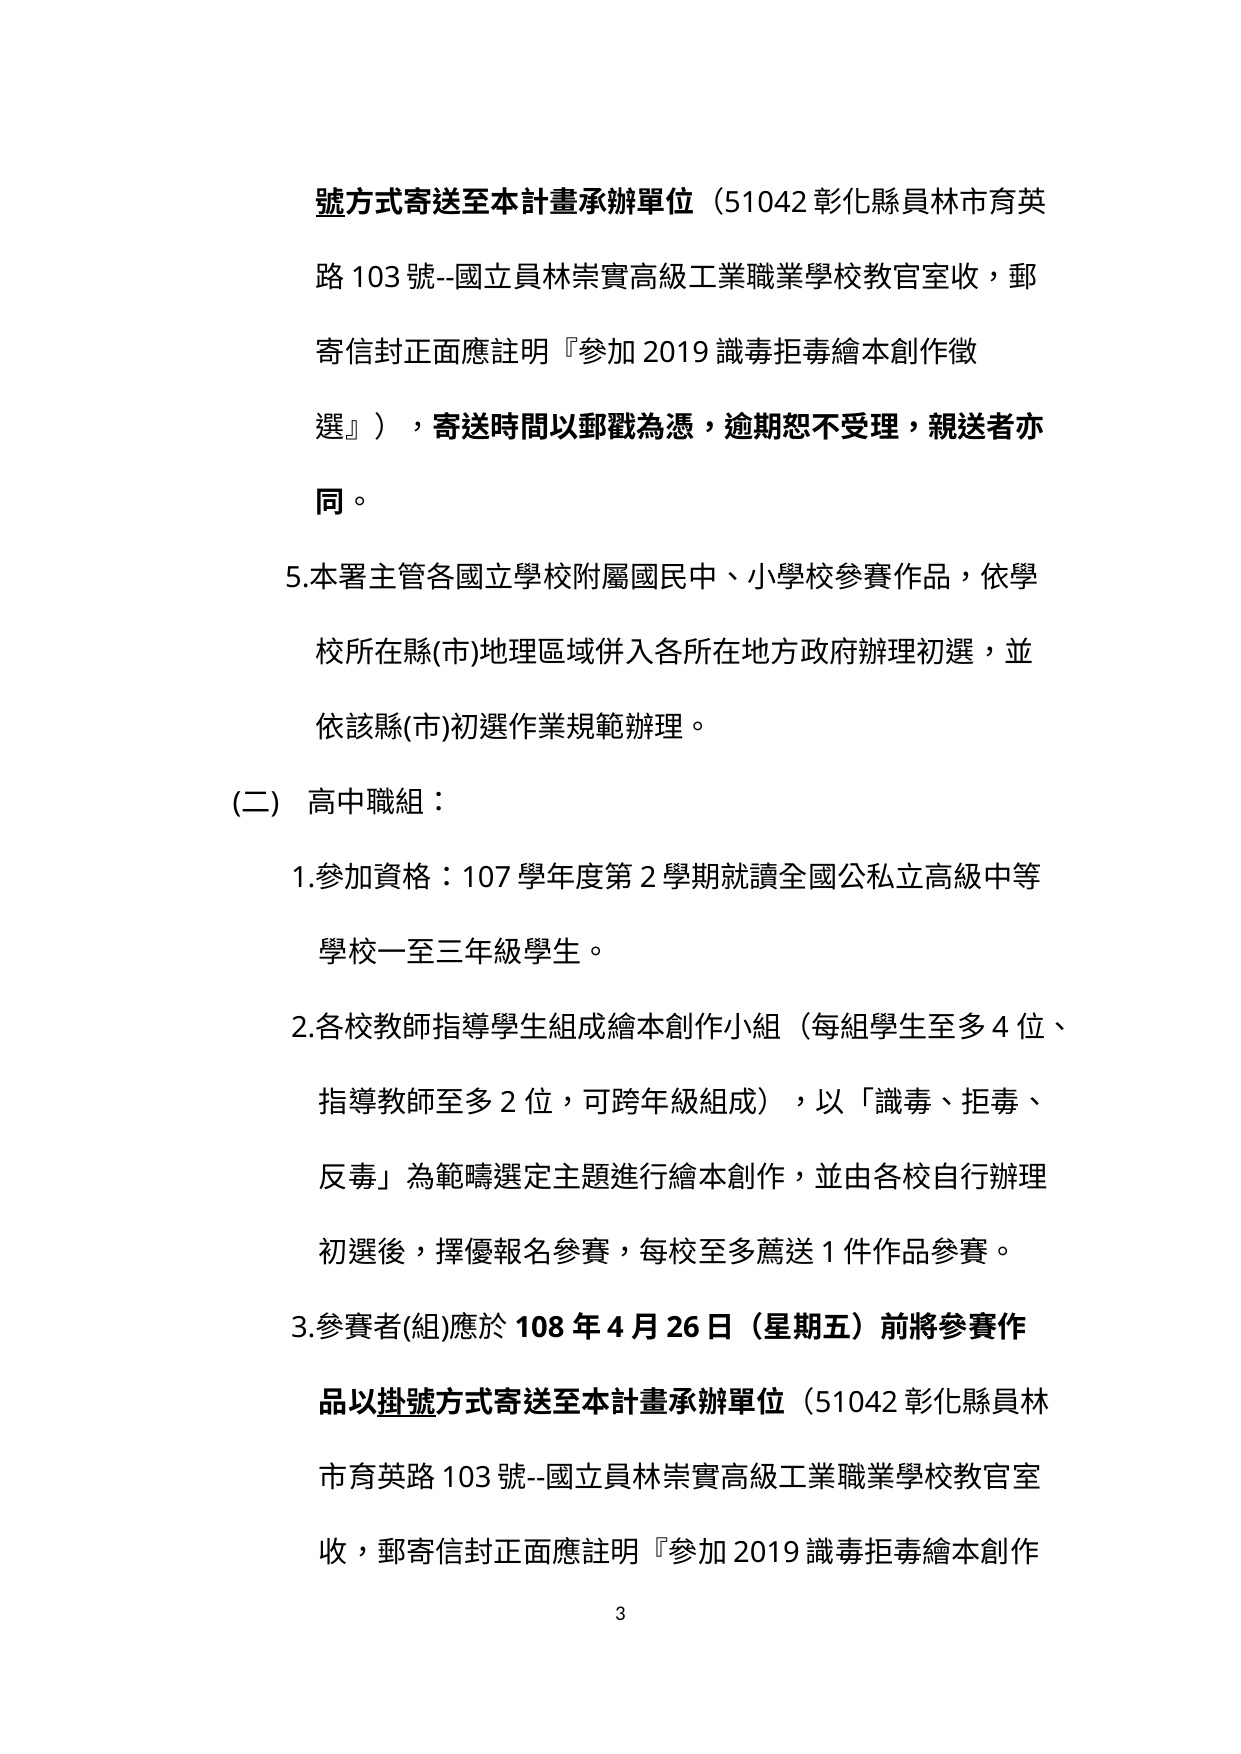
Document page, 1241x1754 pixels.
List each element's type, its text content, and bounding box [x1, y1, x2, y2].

list 高中職組： [232, 762, 1053, 837]
list 5.本署主管各國立學校附屬國民中、小學校參賽作品，依學校所在縣(市)地理區域併入各所在地方政府辦理初選，並依該縣(市)初選作業規範辦理。 [285, 537, 1053, 762]
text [291, 1287, 1053, 1587]
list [285, 162, 1053, 537]
text 1.參加資格：107學年度第2學期就讀全國公私立高級中等學校一至三年級學生。 [291, 837, 1053, 987]
text 2.各校教師指導學生組成繪本創作小組（每組學生至多4 位、指導教師至多2 位，可跨年級組成），以「識毒、拒毒、反毒」為範疇選定主題進行繪本創作，並由各校自行辦理初選後，擇優報名參賽，每校至多薦送1件作品參賽。 [291, 987, 1053, 1287]
